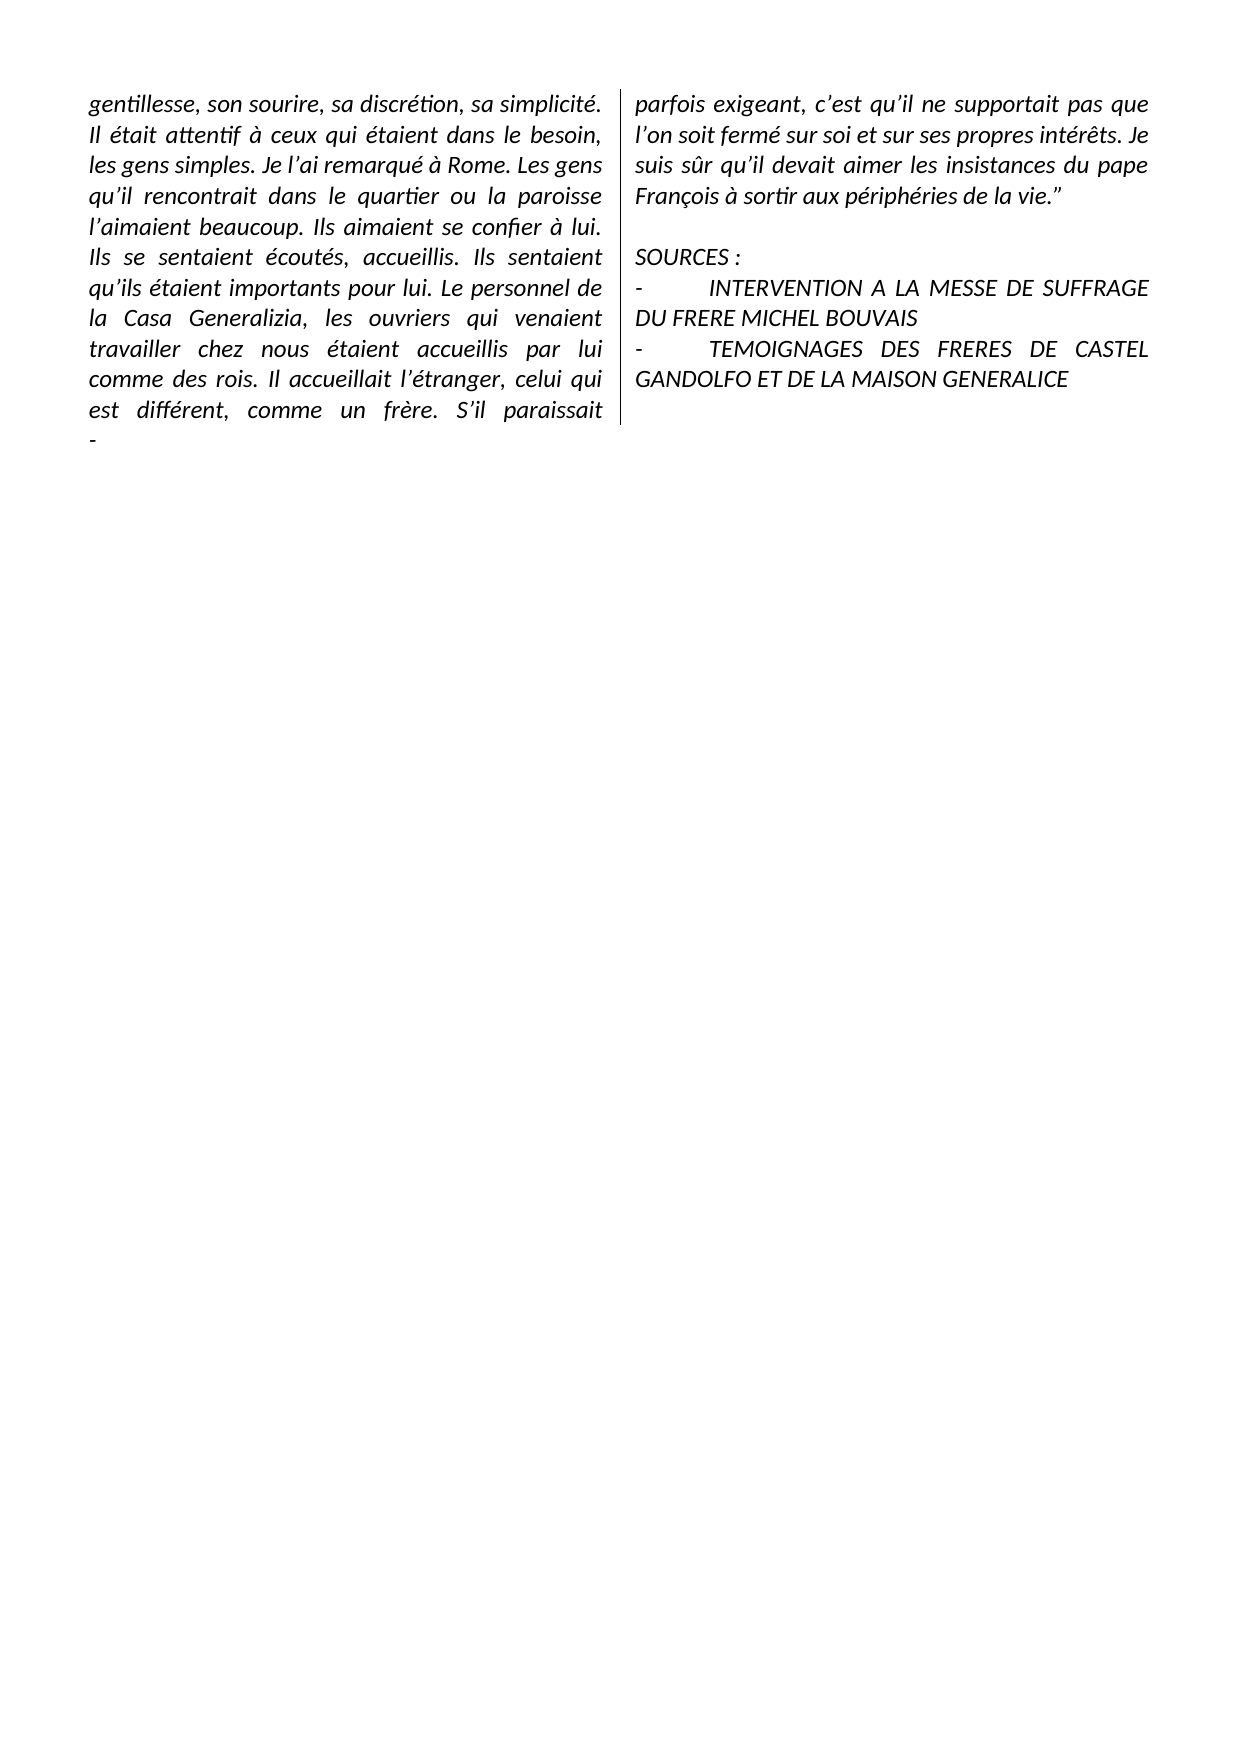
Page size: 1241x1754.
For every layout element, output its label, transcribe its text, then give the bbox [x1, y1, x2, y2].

list INTERVENTION A LA MESSE DE SUFFRAGE DU FRERE MICHEL BOUVAIS [635, 272, 1152, 333]
list SOURCES : [635, 241, 1152, 272]
list TEMOIGNAGES DES FRERES DE CASTEL GANDOLFO ET DE LA MAISON GENERALICE [635, 333, 1152, 394]
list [635, 89, 1152, 211]
